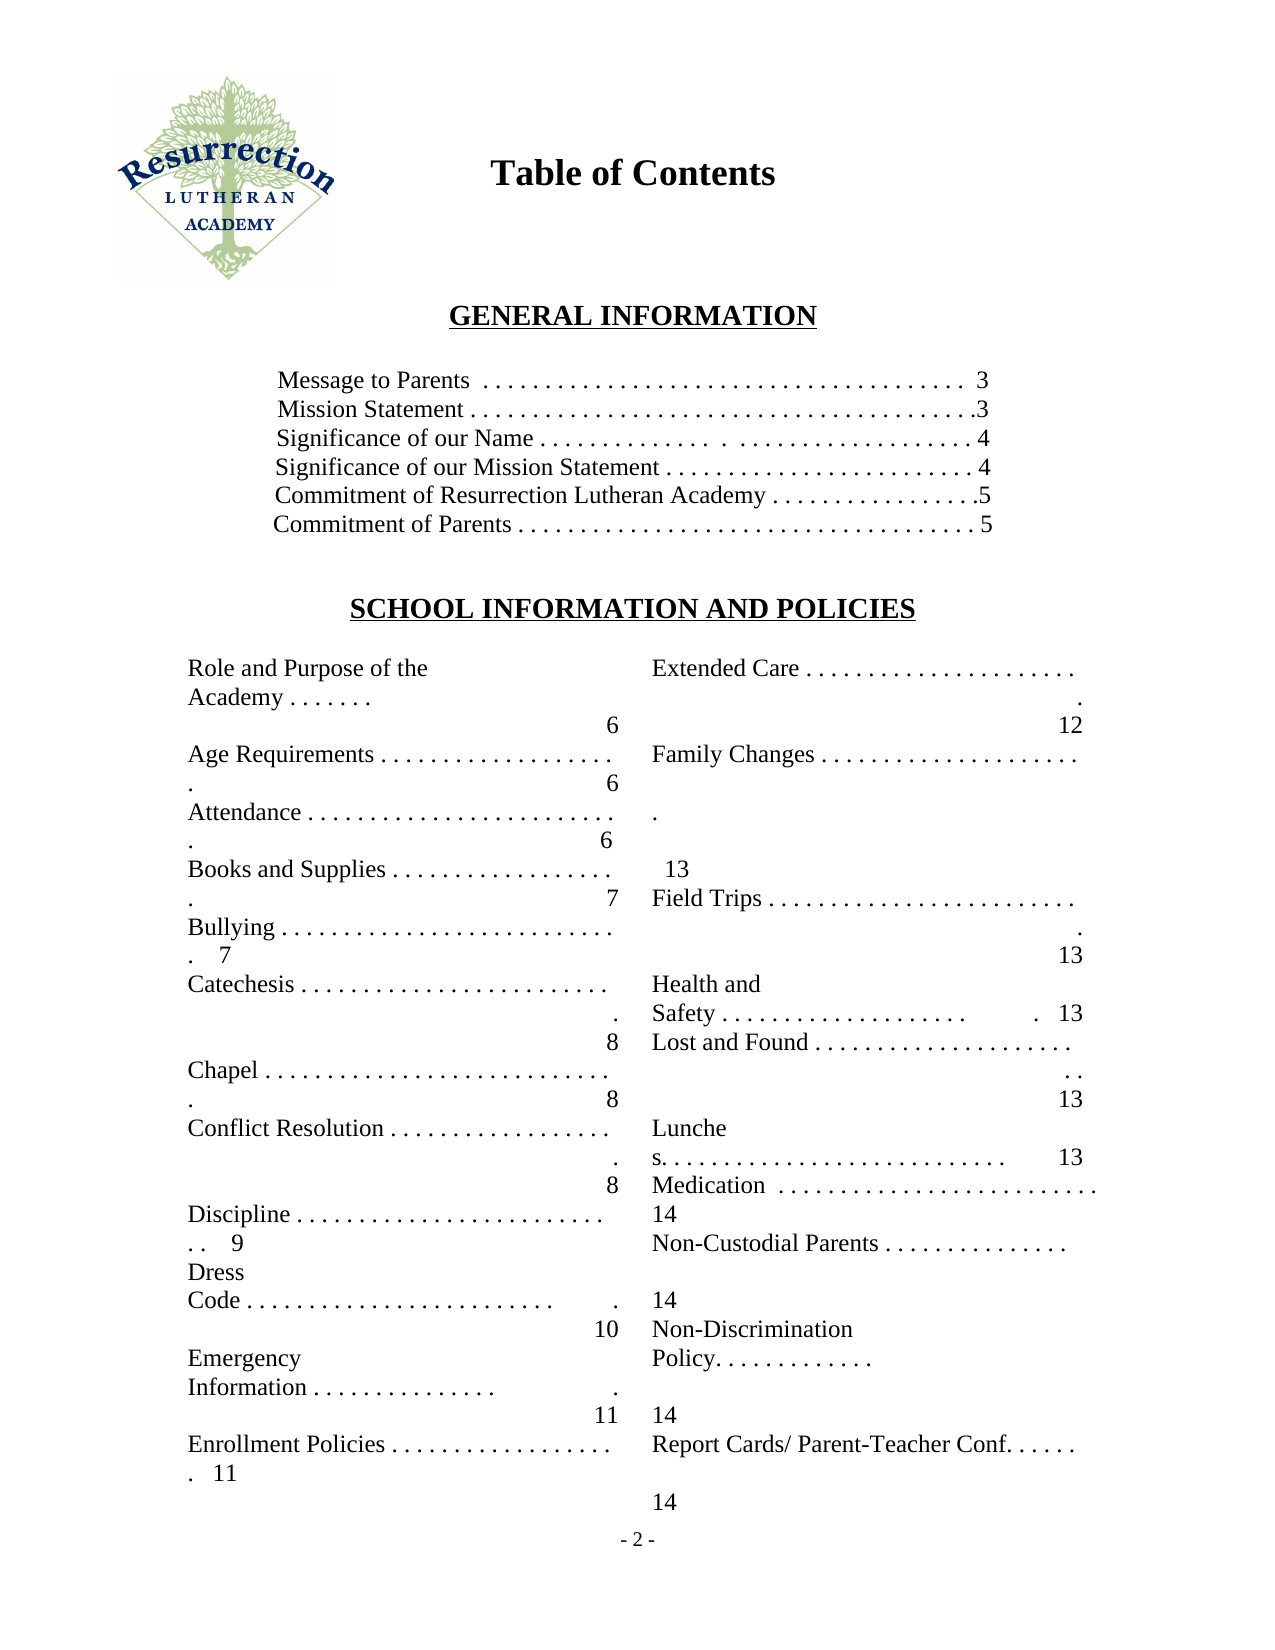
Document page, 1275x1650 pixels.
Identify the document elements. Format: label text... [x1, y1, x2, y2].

text Medication . . . . . . . . . . . . . . . . . . . . . . . . . . 14 [652, 1171, 1097, 1228]
text Conflict Resolution . . . . . . . . . . . . . . . . . . . 8 [187, 1113, 614, 1199]
picture [115, 74, 337, 282]
text GENERAL INFORMATION [187, 298, 1078, 332]
text Dress Code . . . . . . . . . . . . . . . . . . . . . . . . . . 10 [187, 1257, 614, 1343]
text Non-Discrimination Policy. . . . . . . . . . . . . 14 [652, 1314, 1078, 1429]
text Lunches. . . . . . . . . . . . . . . . . . . . . . . . . . . . 13 [652, 1113, 1078, 1171]
text Extended Care . . . . . . . . . . . . . . . . . . . . . . . 12 [652, 653, 1078, 739]
text Emergency Information . . . . . . . . . . . . . . . . 11 [187, 1343, 614, 1429]
text Lost and Found . . . . . . . . . . . . . . . . . . . . . . . 13 [652, 1027, 1078, 1113]
text Health and Safety . . . . . . . . . . . . . . . . . . . . . 13 [652, 969, 1078, 1027]
text Message to Parents . . . . . . . . . . . . . . . . . . . . . . . . . . . . . . . . . . . . . . . 3 [187, 366, 1078, 394]
text Significance of our Name . . . . . . . . . . . . . . . . . . . . . . . . . . . . . . . . . . 4 [187, 423, 1078, 452]
text Significance of our Mission Statement . . . . . . . . . . . . . . . . . . . . . . . . . 4 [187, 452, 1078, 481]
text Enrollment Policies . . . . . . . . . . . . . . . . . . . 11 [187, 1429, 614, 1487]
text Non-Custodial Parents . . . . . . . . . . . . . . . 14 [652, 1228, 1078, 1314]
text Chapel . . . . . . . . . . . . . . . . . . . . . . . . . . . . . 8 [187, 1056, 614, 1113]
subtitle Table of Contents [337, 150, 1078, 193]
text Books and Supplies . . . . . . . . . . . . . . . . . . . 7 [187, 854, 614, 912]
text Family Changes . . . . . . . . . . . . . . . . . . . . . . 13 [652, 739, 1078, 883]
text Field Trips . . . . . . . . . . . . . . . . . . . . . . . . . . 13 [652, 883, 1078, 969]
text Attendance . . . . . . . . . . . . . . . . . . . . . . . . . . 6 [187, 797, 614, 854]
text Commitment of Parents . . . . . . . . . . . . . . . . . . . . . . . . . . . . . . . . . . . . . 5 [187, 509, 1078, 538]
text Role and Purpose of the Academy . . . . . . . 6 [187, 653, 614, 739]
text Mission Statement . . . . . . . . . . . . . . . . . . . . . . . . . . . . . . . . . . . . . . . . .3 [187, 394, 1078, 423]
text Discipline . . . . . . . . . . . . . . . . . . . . . . . . . . . 9 [187, 1199, 614, 1257]
text Report Cards/ Parent-Teacher Conf. . . . . . 14 [652, 1429, 1078, 1516]
text Bullying . . . . . . . . . . . . . . . . . . . . . . . . . . . . 7 [187, 912, 614, 969]
text Age Requirements . . . . . . . . . . . . . . . . . . . . 6 [187, 739, 614, 797]
text Catechesis . . . . . . . . . . . . . . . . . . . . . . . . . . 8 [187, 969, 614, 1056]
text Commitment of Resurrection Lutheran Academy . . . . . . . . . . . . . . . . .5 [187, 481, 1078, 509]
text SCHOOL INFORMATION AND POLICIES [187, 591, 1078, 624]
